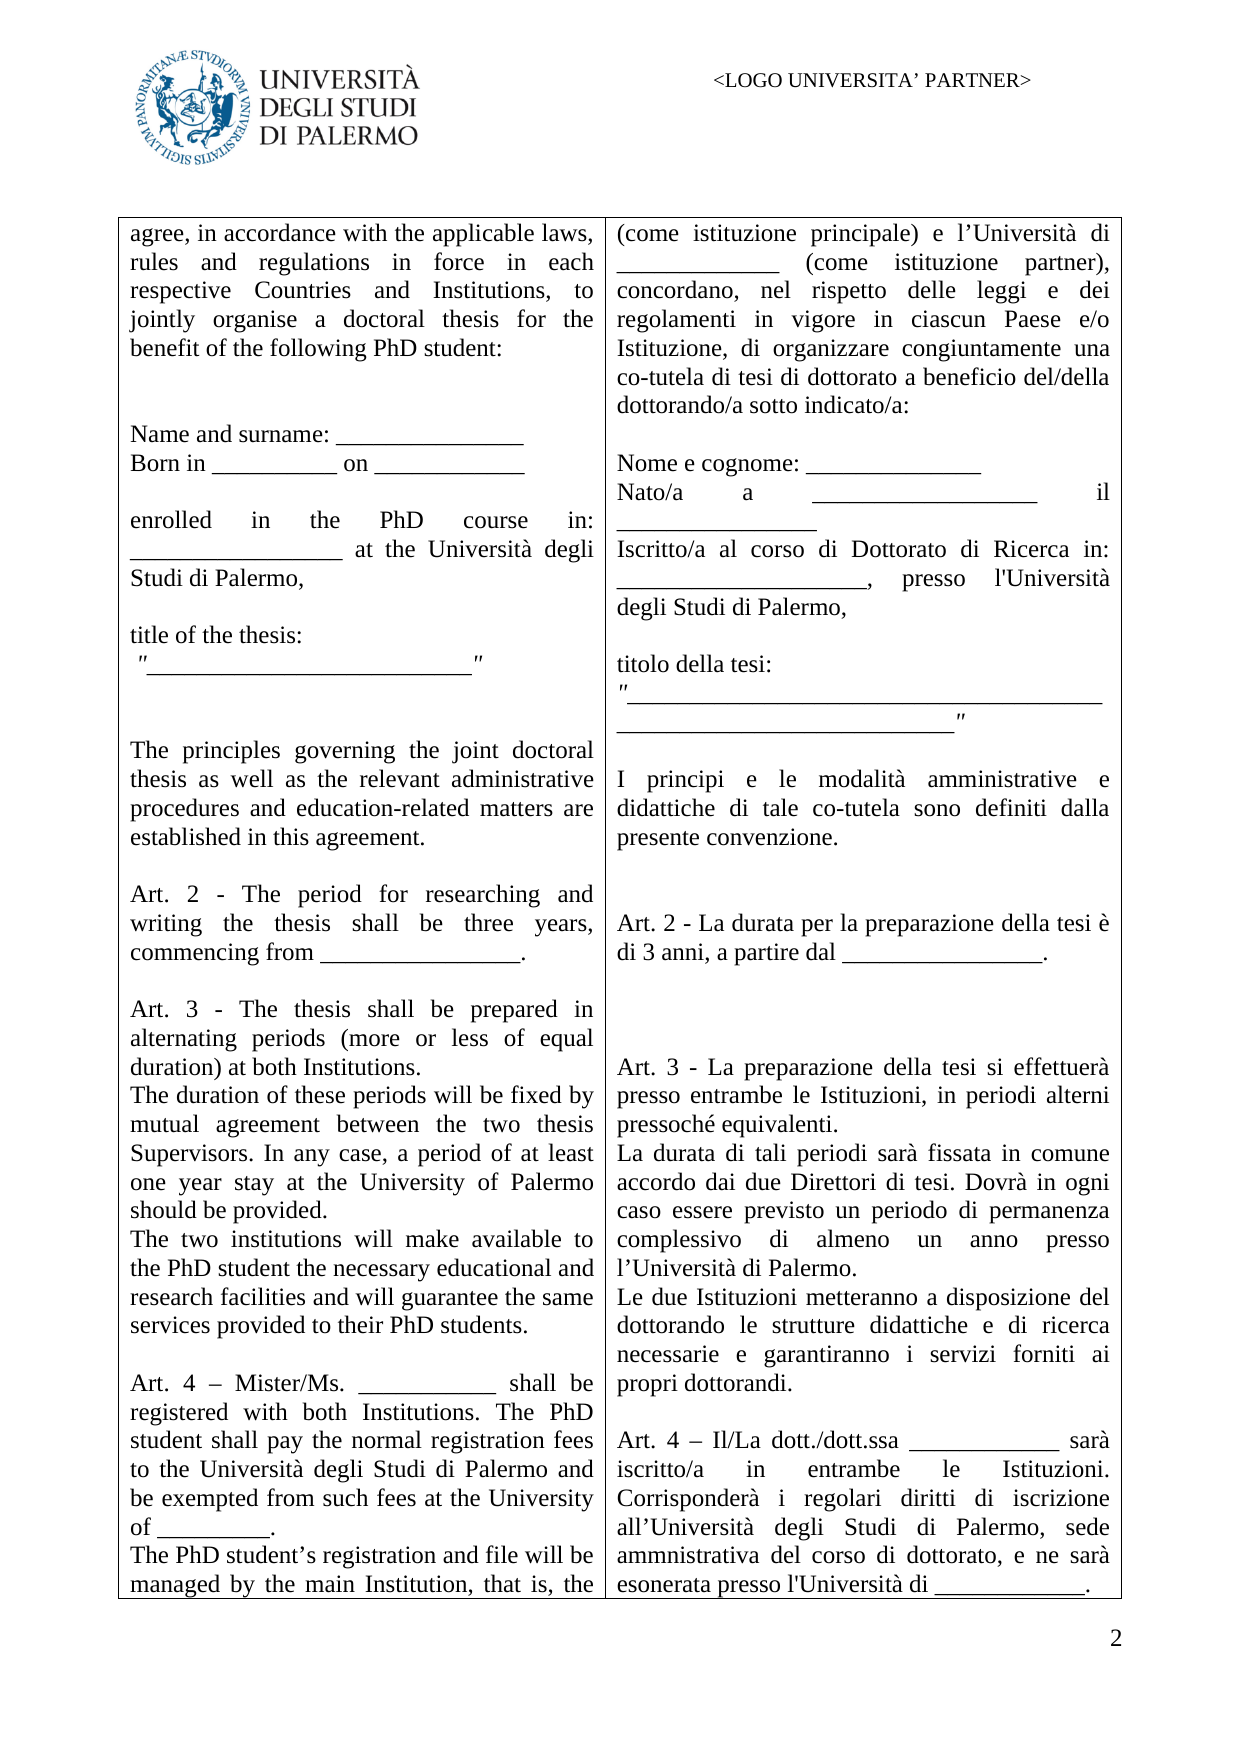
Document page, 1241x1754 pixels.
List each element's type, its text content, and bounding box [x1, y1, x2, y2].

picture [129, 44, 425, 175]
